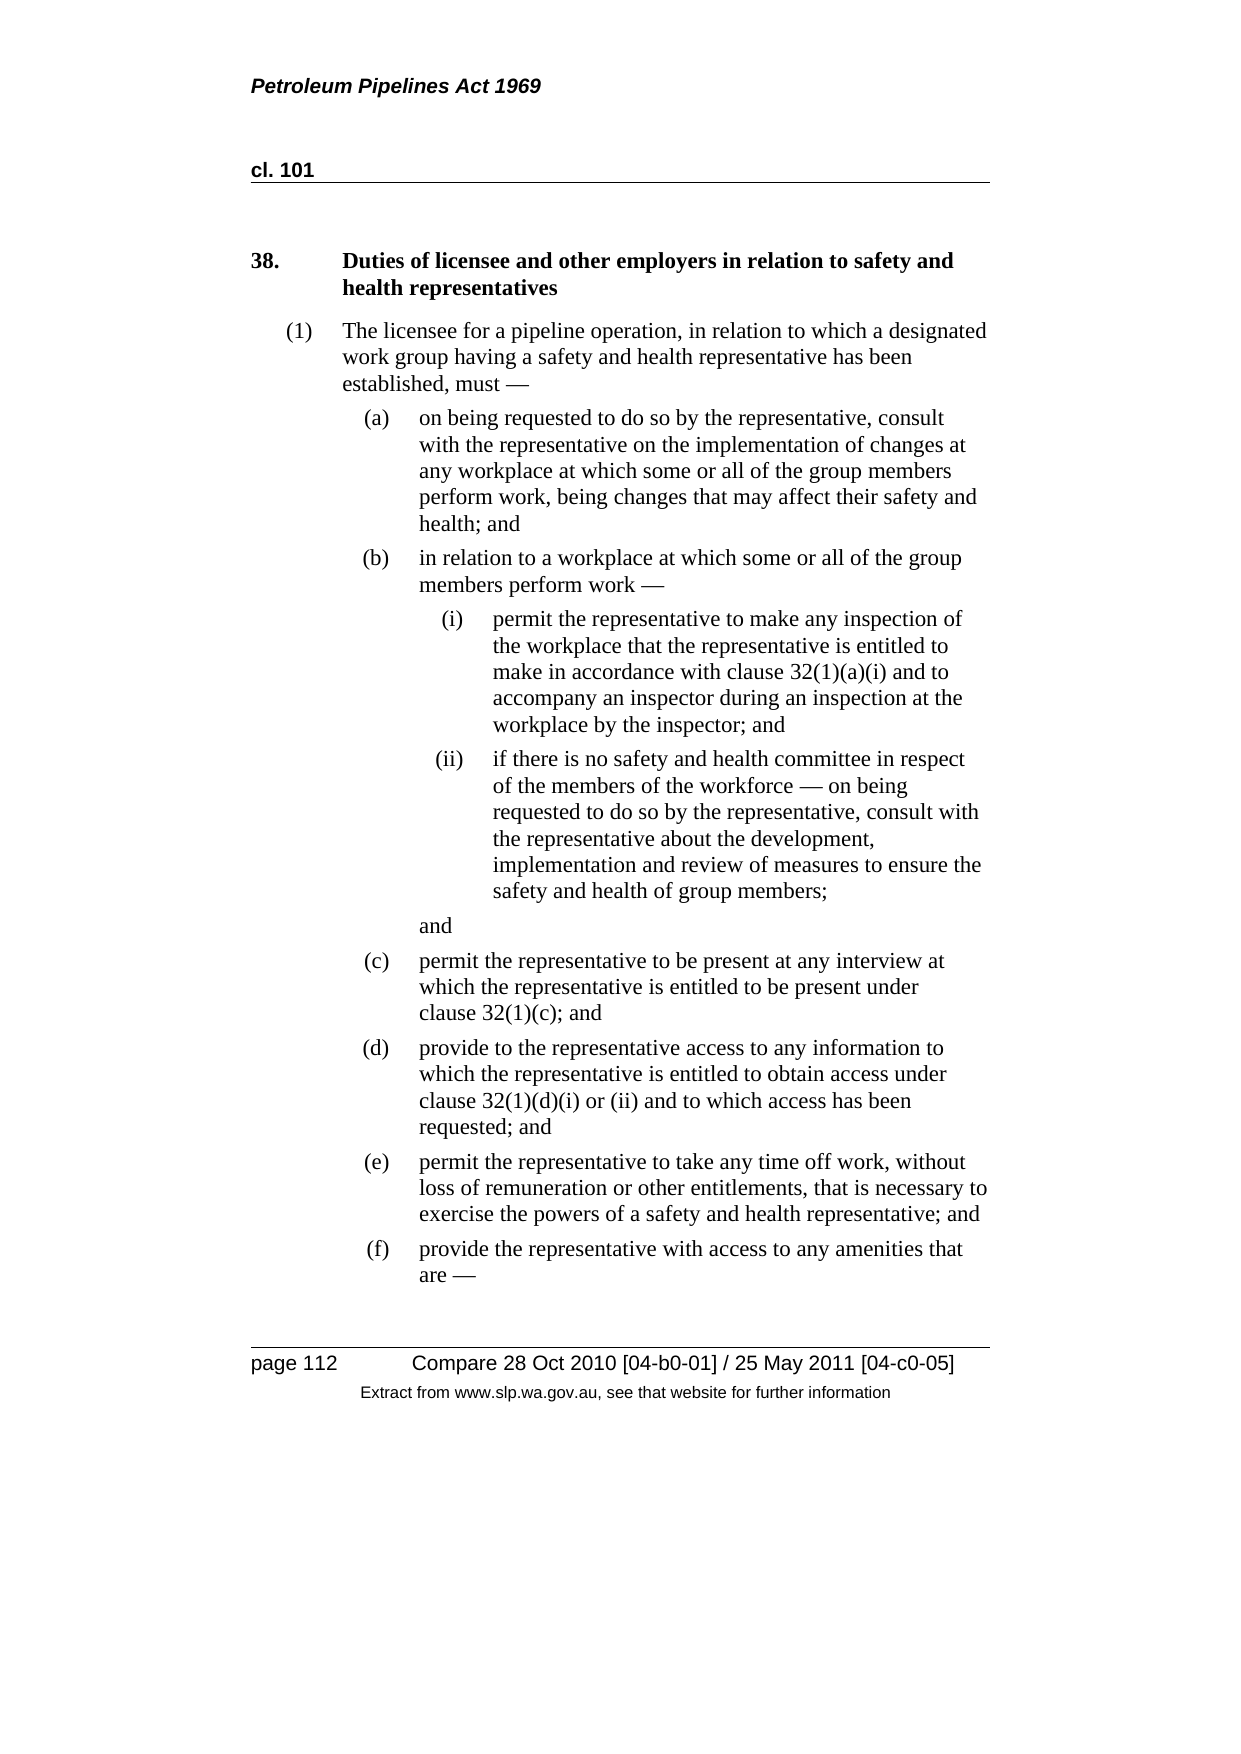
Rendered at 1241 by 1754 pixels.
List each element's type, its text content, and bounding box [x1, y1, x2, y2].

text and [251, 912, 990, 938]
text (d) provide to the representative access to any information to which the representative is entitled to obtain access under clause 32(1)(d)(i) or (ii) and to which access has been requested; and [251, 1034, 990, 1139]
text (i) permit the representative to make any inspection of the workplace that the representative is entitled to make in accordance with clause 32(1)(a)(i) and to accompany an inspector during an inspection at the workplace by the inspector; and [251, 605, 990, 737]
text (e) permit the representative to take any time off work, without loss of remuneration or other entitlements, that is necessary to exercise the powers of a safety and health representative; and [251, 1148, 990, 1227]
text (1) The licensee for a pipeline operation, in relation to which a designated work group having a safety and health representative has been established, must — [251, 317, 990, 396]
text (ii) if there is no safety and health committee in respect of the members of the workforce — on being requested to do so by the representative, consult with the representative about the development, implementation and review of measures to ensure the safety and health of group members; [251, 746, 990, 904]
text (b) in relation to a workplace at which some or all of the group members perform work — [251, 544, 990, 597]
text (a) on being requested to do so by the representative, consult with the representative on the implementation of changes at any workplace at which some or all of the group members perform work, being changes that may affect their safety and health; and [251, 404, 990, 536]
subtitle 38. Duties of licensee and other employers in relation to safety and health representatives [251, 247, 990, 300]
text (f) provide the representative with access to any amenities that are — [251, 1235, 990, 1288]
text (c) permit the representative to be present at any interview at which the representative is entitled to be present under clause 32(1)(c); and [251, 947, 990, 1026]
